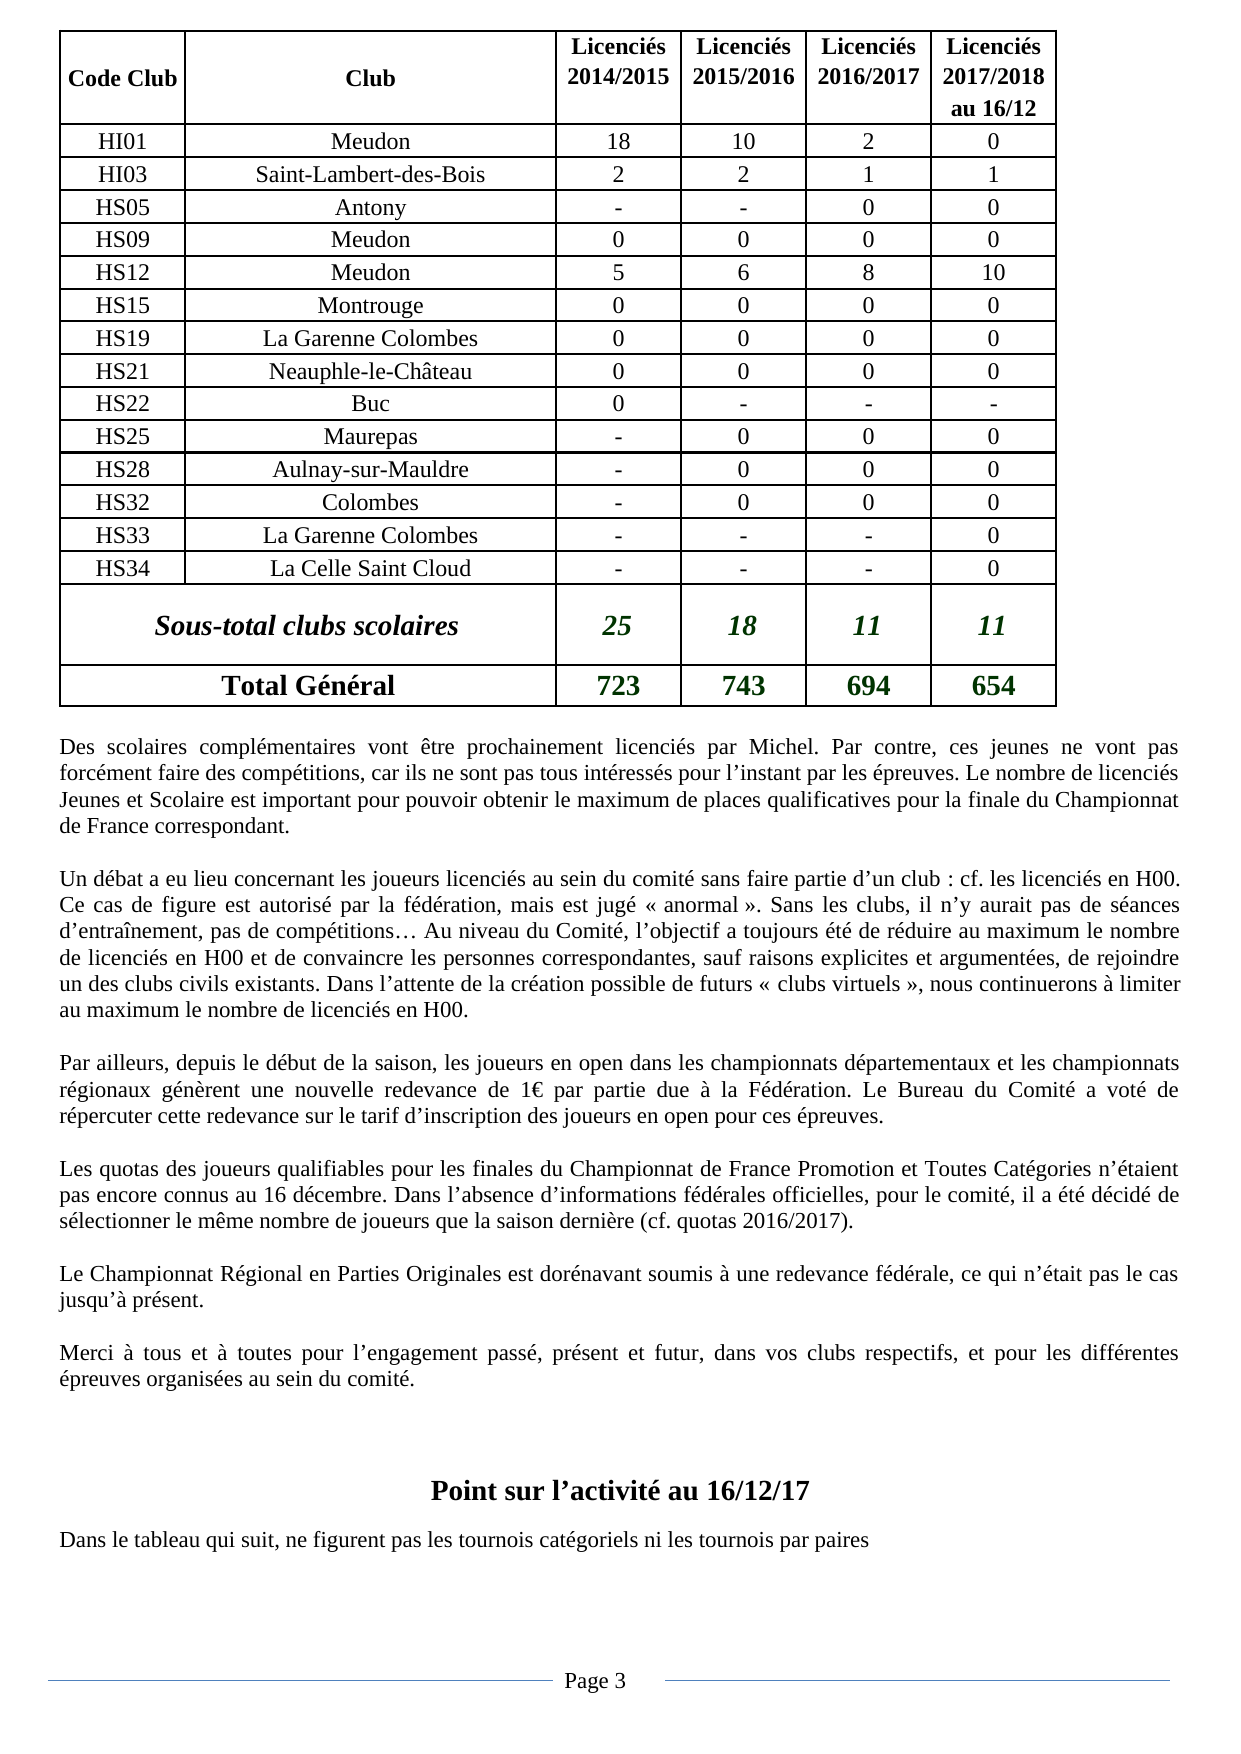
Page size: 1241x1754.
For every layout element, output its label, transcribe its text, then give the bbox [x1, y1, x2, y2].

table_cell La Garenne Colombes [186, 322, 555, 353]
table_cell 0 [557, 224, 680, 254]
table_cell 0 [682, 355, 805, 386]
text Les quotas des joueurs qualifiables pour les finales du Championnat de France Promotion et Toutes Catégories n’étaient pas encore connus au 16 décembre. Dans l’absence d’informations fédérales officielles, pour le comité, il a été décidé de sélectionner le même nombre de joueurs que la saison dernière (cf. quotas 2016/2017). [59, 1155, 1181, 1234]
text Un débat a eu lieu concernant les joueurs licenciés au sein du comité sans faire partie d’un club : cf. les licenciés en H00. Ce cas de figure est autorisé par la fédération, mais est jugé « anormal ». Sans les clubs, il n’y aurait pas de séances d’entraînement, pas de compétitions… Au niveau du Comité, l’objectif a toujours été de réduire au maximum le nombre de licenciés en H00 et de convaincre les personnes correspondantes, sauf raisons explicites et argumentées, de rejoindre un des clubs civils existants. Dans l’attente de la création possible de futurs « clubs virtuels », nous continuerons à limiter au maximum le nombre de licenciés en H00. [59, 865, 1181, 1023]
table_cell 0 [682, 421, 805, 451]
table_cell 2 [682, 158, 805, 189]
table_cell 0 [557, 290, 680, 320]
table_cell 654 [932, 666, 1055, 704]
table_cell 2016/2017 [807, 59, 930, 91]
table_cell 0 [807, 290, 930, 320]
table_cell HI03 [61, 158, 184, 189]
table_cell La Celle Saint Cloud [186, 552, 555, 583]
table_cell - [932, 388, 1055, 419]
table_cell Aulnay-sur-Mauldre [186, 454, 555, 484]
table_cell 5 [557, 257, 680, 287]
table_cell 1 [932, 158, 1055, 189]
table_cell 0 [807, 322, 930, 353]
table_cell 2017/2018 [932, 59, 1055, 91]
table_cell 0 [682, 290, 805, 320]
table_cell 2 [557, 158, 680, 189]
table_cell HS09 [61, 224, 184, 254]
table_cell 0 [807, 486, 930, 517]
table_cell Meudon [186, 224, 555, 254]
table_cell 2014/2015 [557, 59, 680, 91]
table_cell Antony [186, 191, 555, 222]
text Point sur l’activité au 16/12/17 [59, 1473, 1181, 1507]
table_cell 0 [932, 552, 1055, 583]
text Dans le tableau qui suit, ne figurent pas les tournois catégoriels ni les tournois par paires [59, 1526, 1181, 1552]
table_cell - [807, 519, 930, 550]
table_cell - [557, 552, 680, 583]
table_cell 0 [557, 388, 680, 419]
table_cell - [557, 421, 680, 451]
table_cell 6 [682, 257, 805, 287]
table_cell 10 [682, 125, 805, 156]
table_cell 0 [807, 191, 930, 222]
table_cell 2 [807, 125, 930, 156]
table_cell 0 [932, 454, 1055, 484]
table_cell Montrouge [186, 290, 555, 320]
table_cell 18 [682, 585, 805, 664]
table_cell 1 [807, 158, 930, 189]
table_cell 743 [682, 666, 805, 704]
table_cell 0 [807, 421, 930, 451]
table_cell 2015/2016 [682, 59, 805, 91]
table_cell 18 [557, 125, 680, 156]
table_cell 0 [932, 125, 1055, 156]
table_cell Total Général [61, 666, 555, 704]
table_cell HS12 [61, 257, 184, 287]
table_cell 25 [557, 585, 680, 664]
table_cell 0 [932, 355, 1055, 386]
table_cell 723 [557, 666, 680, 704]
table_cell Neauphle-le-Château [186, 355, 555, 386]
table_cell Maurepas [186, 421, 555, 451]
table_cell - [682, 519, 805, 550]
table_cell 11 [932, 585, 1055, 664]
table_header Licenciés [682, 32, 805, 59]
table_cell - [682, 552, 805, 583]
table_cell 0 [682, 454, 805, 484]
table_cell Colombes [186, 486, 555, 517]
table_cell Saint-Lambert-des-Bois [186, 158, 555, 189]
table_cell [557, 91, 680, 123]
table_cell - [682, 388, 805, 419]
table_cell [807, 91, 930, 123]
table_cell HS15 [61, 290, 184, 320]
text Le Championnat Régional en Parties Originales est dorénavant soumis à une redevance fédérale, ce qui n’était pas le cas jusqu’à présent. [59, 1260, 1181, 1313]
table_cell 11 [807, 585, 930, 664]
table_cell La Garenne Colombes [186, 519, 555, 550]
table_cell HI01 [61, 125, 184, 156]
text Par ailleurs, depuis le début de la saison, les joueurs en open dans les championnats départementaux et les championnats régionaux génèrent une nouvelle redevance de 1€ par partie due à la Fédération. Le Bureau du Comité a voté de répercuter cette redevance sur le tarif d’inscription des joueurs en open pour ces épreuves. [59, 1049, 1181, 1128]
table_cell HS22 [61, 388, 184, 419]
table_cell 0 [682, 322, 805, 353]
table_cell - [807, 552, 930, 583]
table_header Code Club [61, 32, 184, 123]
table_header Licenciés [557, 32, 680, 59]
table_cell - [557, 454, 680, 484]
table_header Licenciés [807, 32, 930, 59]
table_cell - [557, 191, 680, 222]
table_cell 10 [932, 257, 1055, 287]
text Des scolaires complémentaires vont être prochainement licenciés par Michel. Par contre, ces jeunes ne vont pas forcément faire des compétitions, car ils ne sont pas tous intéressés pour l’instant par les épreuves. Le nombre de licenciés Jeunes et Scolaire est important pour pouvoir obtenir le maximum de places qualificatives pour la finale du Championnat de France correspondant. [59, 733, 1181, 838]
table_cell - [557, 519, 680, 550]
table_cell HS33 [61, 519, 184, 550]
table_cell 0 [682, 224, 805, 254]
table_header Licenciés [932, 32, 1055, 59]
table_cell 0 [932, 421, 1055, 451]
table_cell 0 [932, 290, 1055, 320]
table_cell 0 [807, 355, 930, 386]
table_cell 0 [932, 322, 1055, 353]
table_cell HS25 [61, 421, 184, 451]
text Merci à tous et à toutes pour l’engagement passé, présent et futur, dans vos clubs respectifs, et pour les différentes épreuves organisées au sein du comité. [59, 1339, 1181, 1392]
table_cell [682, 91, 805, 123]
table_cell HS32 [61, 486, 184, 517]
table_cell 694 [807, 666, 930, 704]
table_cell 0 [932, 519, 1055, 550]
table_cell 0 [557, 322, 680, 353]
table_cell HS21 [61, 355, 184, 386]
table_cell - [682, 191, 805, 222]
table_cell 0 [807, 224, 930, 254]
table_cell HS05 [61, 191, 184, 222]
table_cell 0 [932, 191, 1055, 222]
table_cell Sous-total clubs scolaires [61, 585, 555, 664]
table_cell 0 [682, 486, 805, 517]
table_cell 0 [932, 224, 1055, 254]
table_cell au 16/12 [932, 91, 1055, 123]
table_header Club [186, 32, 555, 123]
table_cell HS34 [61, 552, 184, 583]
table_cell 0 [807, 454, 930, 484]
table_cell Meudon [186, 257, 555, 287]
table_cell HS19 [61, 322, 184, 353]
table_cell Buc [186, 388, 555, 419]
table_cell Meudon [186, 125, 555, 156]
table_cell - [557, 486, 680, 517]
table_cell 0 [557, 355, 680, 386]
table_cell HS28 [61, 454, 184, 484]
table_cell 0 [932, 486, 1055, 517]
table_cell - [807, 388, 930, 419]
table_cell 8 [807, 257, 930, 287]
